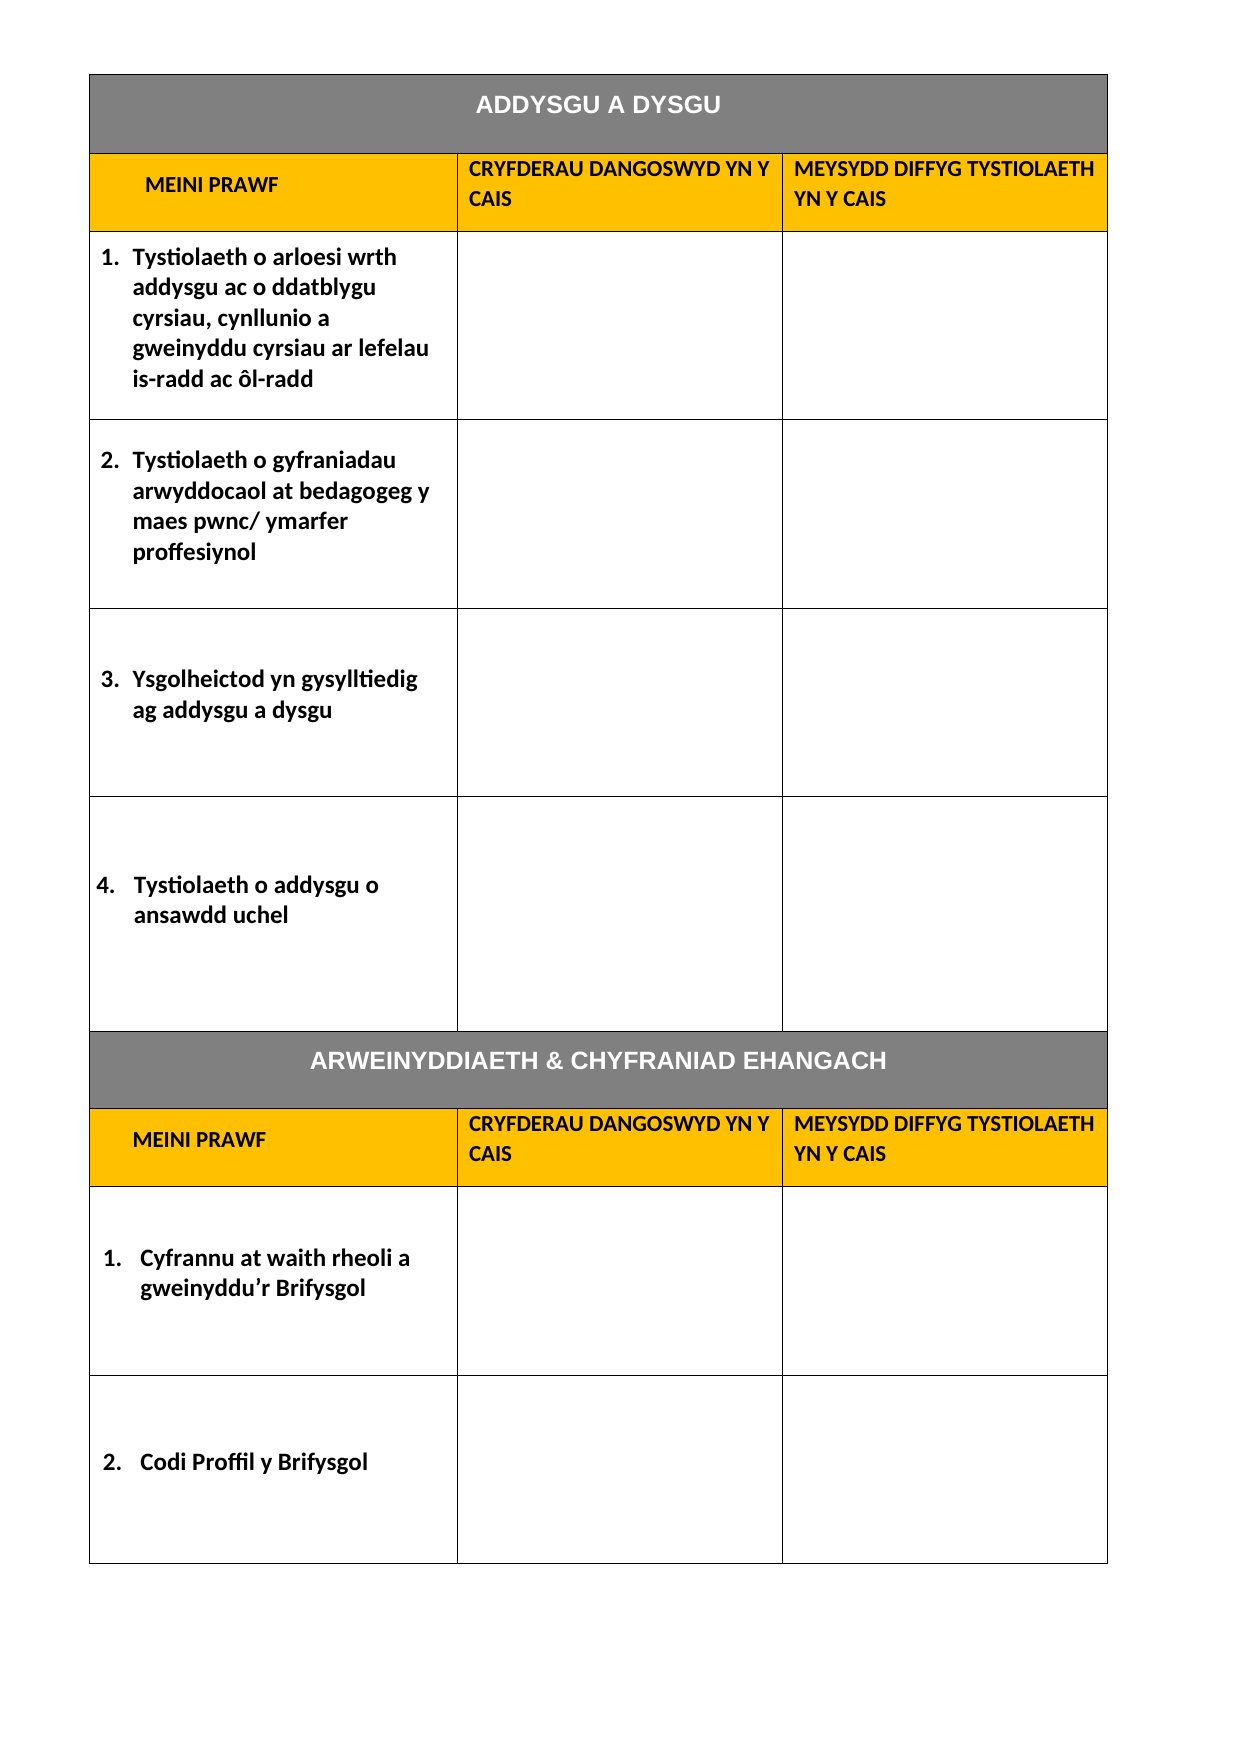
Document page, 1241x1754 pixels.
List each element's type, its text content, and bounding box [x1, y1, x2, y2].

table_cell [458, 232, 782, 419]
table_cell [783, 1187, 1107, 1374]
table_cell CRYFDERAU DANGOSWYD YN Y CAIS [458, 1109, 782, 1186]
table_cell [783, 797, 1107, 1031]
table_cell Cyfrannu at waith rheoli a gweinyddu’r Brifysgol [90, 1187, 457, 1374]
table_cell MEINI PRAWF [90, 1109, 457, 1186]
table_cell [783, 232, 1107, 419]
table_cell [458, 420, 782, 607]
table_cell [458, 1376, 782, 1563]
table_cell MEYSYDD DIFFYG TYSTIOLAETH YN Y CAIS [783, 154, 1107, 231]
table_cell [458, 609, 782, 796]
table_cell Codi Proffil y Brifysgol [90, 1376, 457, 1563]
table_cell MEYSYDD DIFFYG TYSTIOLAETH YN Y CAIS [783, 1109, 1107, 1186]
table_cell CRYFDERAU DANGOSWYD YN Y CAIS [458, 154, 782, 231]
table_cell [783, 609, 1107, 796]
table_cell MEINI PRAWF [90, 154, 457, 231]
table_cell [458, 797, 782, 1031]
table_cell ADDYSGU A DYSGU [90, 75, 1107, 153]
table_cell [458, 1187, 782, 1374]
table_cell Tystiolaeth o arloesi wrth addysgu ac o ddatblygu cyrsiau, cynllunio a gweinyddu cyrsiau ar lefelau is-radd ac ôl-radd [90, 232, 457, 419]
table_cell Tystiolaeth o addysgu o ansawdd uchel [90, 797, 457, 1031]
table_cell Ysgolheictod yn gysylltiedig ag addysgu a dysgu [90, 609, 457, 796]
table_cell [783, 420, 1107, 607]
table_cell Tystiolaeth o gyfraniadau arwyddocaol at bedagogeg y maes pwnc/ ymarfer proffesiynol [90, 420, 457, 607]
table_cell [783, 1376, 1107, 1563]
table_cell ARWEINYDDIAETH & CHYFRANIAD EHANGACH [90, 1032, 1107, 1108]
